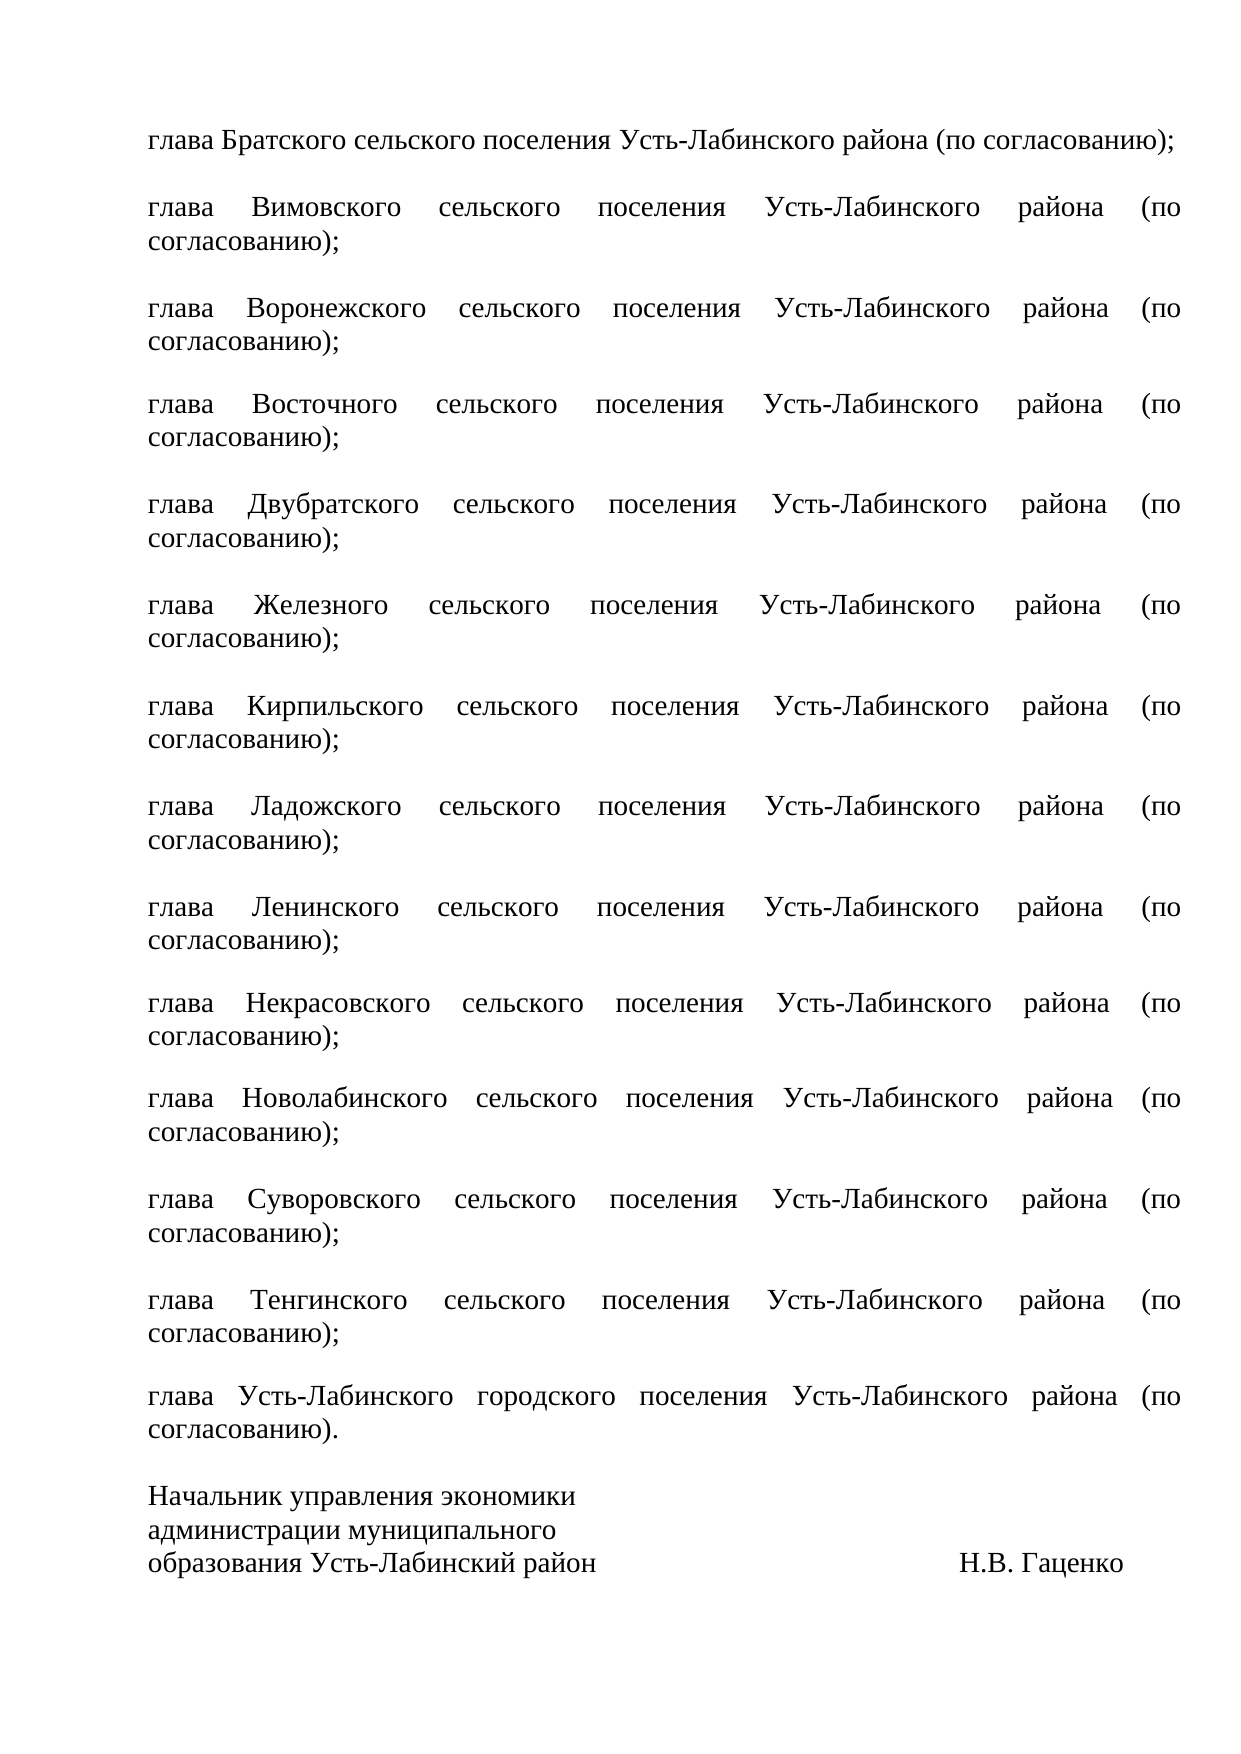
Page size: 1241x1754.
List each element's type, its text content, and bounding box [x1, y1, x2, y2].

text глава Железного сельского поселения Усть-Лабинского района (по согласованию); [148, 587, 1181, 654]
text глава Воронежского сельского поселения Усть-Лабинского района (по согласованию); [148, 290, 1181, 357]
text глава Братского сельского поселения Усть-Лабинского района (по согласованию); [148, 122, 1181, 156]
text глава Некрасовского сельского поселения Усть-Лабинского района (по согласованию); [148, 985, 1181, 1052]
text глава Суворовского сельского поселения Усть-Лабинского района (по согласованию); [148, 1181, 1181, 1248]
text глава Восточного сельского поселения Усть-Лабинского района (по согласованию); [148, 386, 1181, 453]
text глава Кирпильского сельского поселения Усть-Лабинского района (по согласованию); [148, 688, 1181, 755]
text глава Новолабинского сельского поселения Усть-Лабинского района (по согласованию); [148, 1081, 1181, 1148]
text глава Тенгинского сельского поселения Усть-Лабинского района (по согласованию); [148, 1282, 1181, 1349]
text Начальник управления экономики [148, 1478, 1181, 1512]
text администрации муниципального [148, 1512, 1181, 1545]
text глава Ленинского сельского поселения Усть-Лабинского района (по согласованию); [148, 889, 1181, 956]
text глава Двубратского сельского поселения Усть-Лабинского района (по согласованию); [148, 486, 1181, 553]
text глава Вимовского сельского поселения Усть-Лабинского района (по согласованию); [148, 189, 1181, 256]
text образования Усть-Лабинский район Н.В. Гаценко [148, 1545, 1181, 1579]
text глава Ладожского сельского поселения Усть-Лабинского района (по согласованию); [148, 788, 1181, 855]
text глава Усть-Лабинского городского поселения Усть-Лабинского района (по согласованию). [148, 1378, 1181, 1445]
